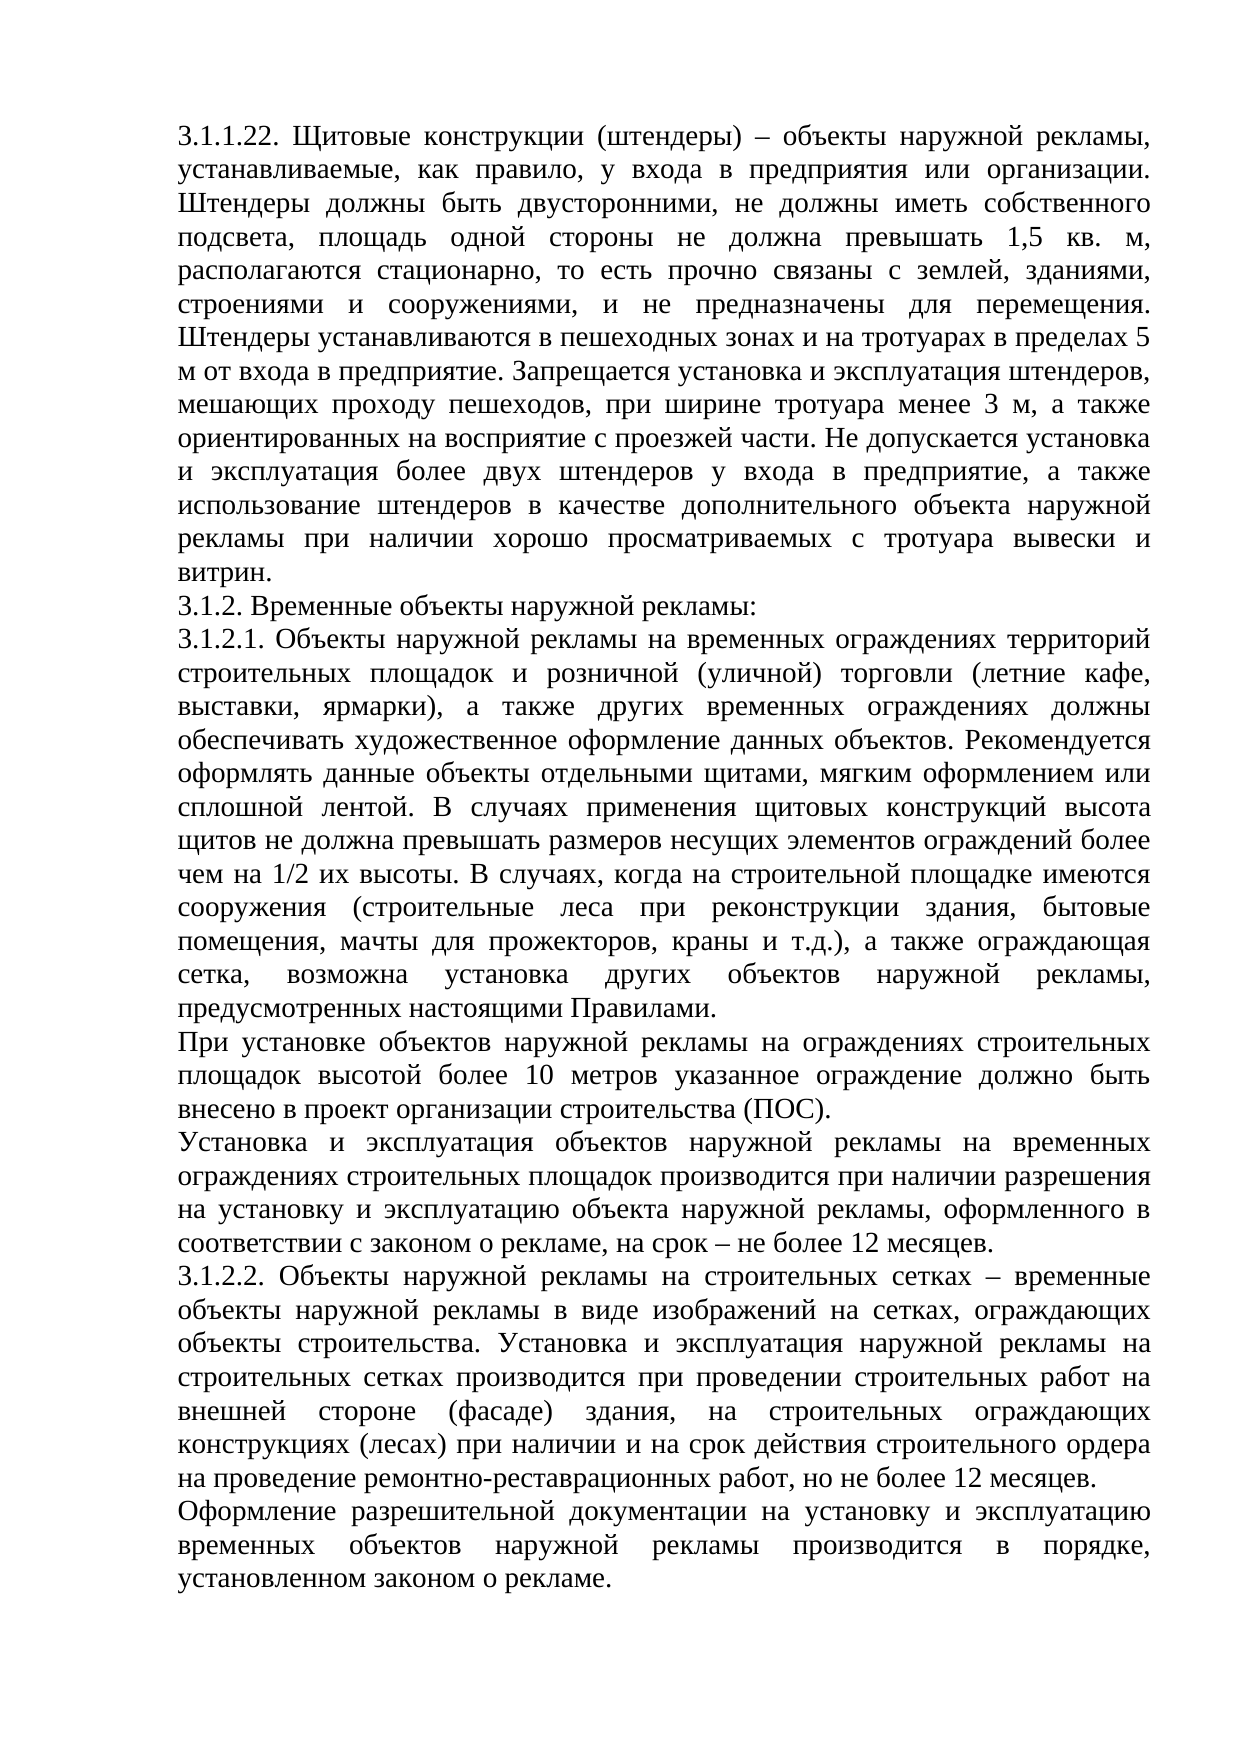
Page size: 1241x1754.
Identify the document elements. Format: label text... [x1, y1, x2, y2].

text 3.1.2.1. Объекты наружной рекламы на временных ограждениях территорий строительных площадок и розничной (уличной) торговли (летние кафе, выставки, ярмарки), а также других временных ограждениях должны обеспечивать художественное оформление данных объектов. Рекомендуется оформлять данные объекты отдельными щитами, мягким оформлением или сплошной лентой. В случаях применения щитовых конструкций высота щитов не должна превышать размеров несущих элементов ограждений более чем на 1/2 их высоты. В случаях, когда на строительной площадке имеются сооружения (строительные леса при реконструкции здания, бытовые помещения, мачты для прожекторов, краны и т.д.), а также ограждающая сетка, возможна установка других объектов наружной рекламы, предусмотренных настоящими Правилами. [177, 621, 1152, 1024]
text 3.1.2.2. Объекты наружной рекламы на строительных сетках – временные объекты наружной рекламы в виде изображений на сетках, ограждающих объекты строительства. Установка и эксплуатация наружной рекламы на строительных сетках производится при проведении строительных работ на внешней стороне (фасаде) здания, на строительных ограждающих конструкциях (лесах) при наличии и на срок действия строительного ордера на проведение ремонтно-реставрационных работ, но не более 12 месяцев. [177, 1258, 1152, 1493]
text Установка и эксплуатация объектов наружной рекламы на временных ограждениях строительных площадок производится при наличии разрешения на установку и эксплуатацию объекта наружной рекламы, оформленного в соответствии с законом о рекламе, на срок – не более 12 месяцев. [177, 1124, 1152, 1258]
text 3.1.1.22. Щитовые конструкции (штендеры) – объекты наружной рекламы, устанавливаемые, как правило, у входа в предприятия или организации. Штендеры должны быть двусторонними, не должны иметь собственного подсвета, площадь одной стороны не должна превышать 1,5 кв. м, располагаются стационарно, то есть прочно связаны с землей, зданиями, строениями и сооружениями, и не предназначены для перемещения. Штендеры устанавливаются в пешеходных зонах и на тротуарах в пределах 5 м от входа в предприятие. Запрещается установка и эксплуатация штендеров, мешающих проходу пешеходов, при ширине тротуара менее 3 м, а также ориентированных на восприятие с проезжей части. Не допускается установка и эксплуатация более двух штендеров у входа в предприятие, а также использование штендеров в качестве дополнительного объекта наружной рекламы при наличии хорошо просматриваемых с тротуара вывески и витрин. [177, 118, 1152, 588]
text 3.1.2. Временные объекты наружной рекламы: [177, 588, 1152, 621]
text Оформление разрешительной документации на установку и эксплуатацию временных объектов наружной рекламы производится в порядке, установленном законом о рекламе. [177, 1493, 1152, 1594]
text При установке объектов наружной рекламы на ограждениях строительных площадок высотой более 10 метров указанное ограждение должно быть внесено в проект организации строительства (ПОС). [177, 1024, 1152, 1124]
